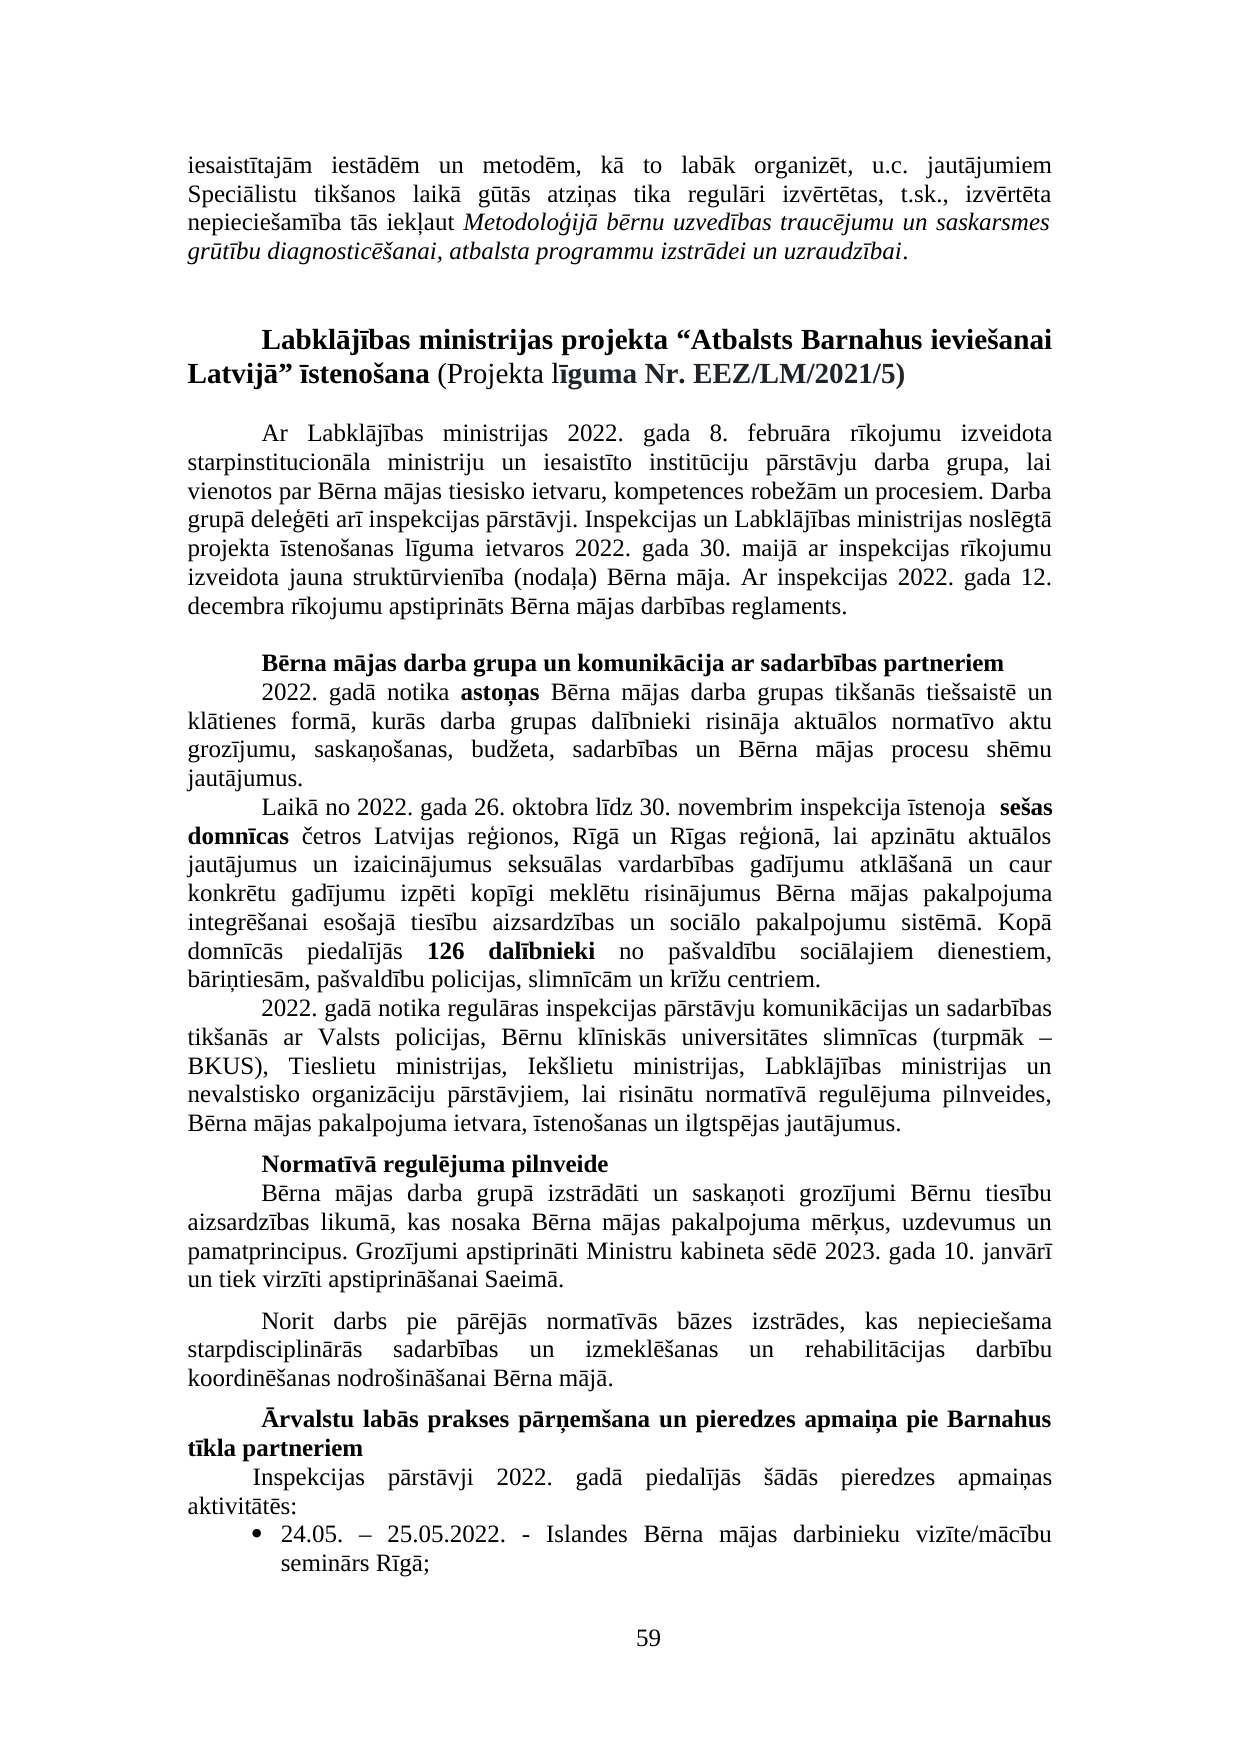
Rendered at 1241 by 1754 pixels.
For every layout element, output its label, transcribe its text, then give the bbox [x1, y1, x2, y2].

text Norit darbs pie pārējās normatīvās bāzes izstrādes, kas nepieciešama starpdisciplinārās sadarbības un izmeklēšanas un rehabilitācijas darbību koordinēšanas nodrošināšanai Bērna mājā. [187, 1306, 1053, 1392]
text Ārvalstu labās prakses pārņemšana un pieredzes apmaiņa pie Barnahus tīkla partneriem [187, 1404, 1053, 1462]
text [187, 150, 1053, 265]
text 2022. gadā notika regulāras inspekcijas pārstāvju komunikācijas un sadarbības tikšanās ar Valsts policijas, Bērnu klīniskās universitātes slimnīcas (turpmāk – BKUS), Tieslietu ministrijas, Iekšlietu ministrijas, Labklājības ministrijas un nevalstisko organizāciju pārstāvjiem, lai risinātu normatīvā regulējuma pilnveides, Bērna mājas pakalpojuma ietvara, īstenošanas un ilgtspējas jautājumus. [187, 993, 1053, 1137]
text Bērna mājas darba grupā izstrādāti un saskaņoti grozījumi Bērnu tiesību aizsardzības likumā, kas nosaka Bērna mājas pakalpojuma mērķus, uzdevumus un pamatprincipus. Grozījumi apstiprināti Ministru kabineta sēdē 2023. gada 10. janvārī un tiek virzīti apstiprināšanai Saeimā. [187, 1178, 1053, 1293]
text Laikā no 2022. gada 26. oktobra līdz 30. novembrim inspekcija īstenoja sešas domnīcas četros Latvijas reģionos, Rīgā un Rīgas reģionā, lai apzinātu aktuālos jautājumus un izaicinājumus seksuālas vardarbības gadījumu atklāšanā un caur konkrētu gadījumu izpēti kopīgi meklētu risinājumus Bērna mājas pakalpojuma integrēšanai esošajā tiesību aizsardzības un sociālo pakalpojumu sistēmā. Kopā domnīcās piedalījās 126 dalībnieki no pašvaldību sociālajiem dienestiem, bāriņtiesām, pašvaldību policijas, slimnīcām un krīžu centriem. [187, 792, 1053, 993]
text 2022. gadā notika astoņas Bērna mājas darba grupas tikšanās tiešsaistē un klātienes formā, kurās darba grupas dalībnieki risināja aktuālos normatīvo aktu grozījumu, saskaņošanas, budžeta, sadarbības un Bērna mājas procesu shēmu jautājumus. [187, 677, 1053, 792]
text Normatīvā regulējuma pilnveide [187, 1149, 1053, 1178]
text Bērna mājas darba grupa un komunikācija ar sadarbības partneriem [187, 648, 1053, 677]
text Ar Labklājības ministrijas 2022. gada 8. februāra rīkojumu izveidota starpinstitucionāla ministriju un iesaistīto institūciju pārstāvju darba grupa, lai vienotos par Bērna mājas tiesisko ietvaru, kompetences robežām un procesiem. Darba grupā deleģēti arī inspekcijas pārstāvji. Inspekcijas un Labklājības ministrijas noslēgtā projekta īstenošanas līguma ietvaros 2022. gada 30. maijā ar inspekcijas rīkojumu izveidota jauna struktūrvienība (nodaļa) Bērna māja. Ar inspekcijas 2022. gada 12. decembra rīkojumu apstiprināts Bērna mājas darbības reglaments. [187, 418, 1053, 619]
text Inspekcijas pārstāvji 2022. gadā piedalījās šādās pieredzes apmaiņas aktivitātēs: [187, 1462, 1053, 1519]
text Labklājības ministrijas projekta “Atbalsts Barnahus ieviešanai Latvijā” īstenošana (Projekta līguma Nr. EEZ/LM/2021/5) [187, 322, 1053, 389]
list 24.05. – 25.05.2022. - Islandes Bērna mājas darbinieku vizīte/mācību seminārs Rīgā; [252, 1519, 1053, 1577]
